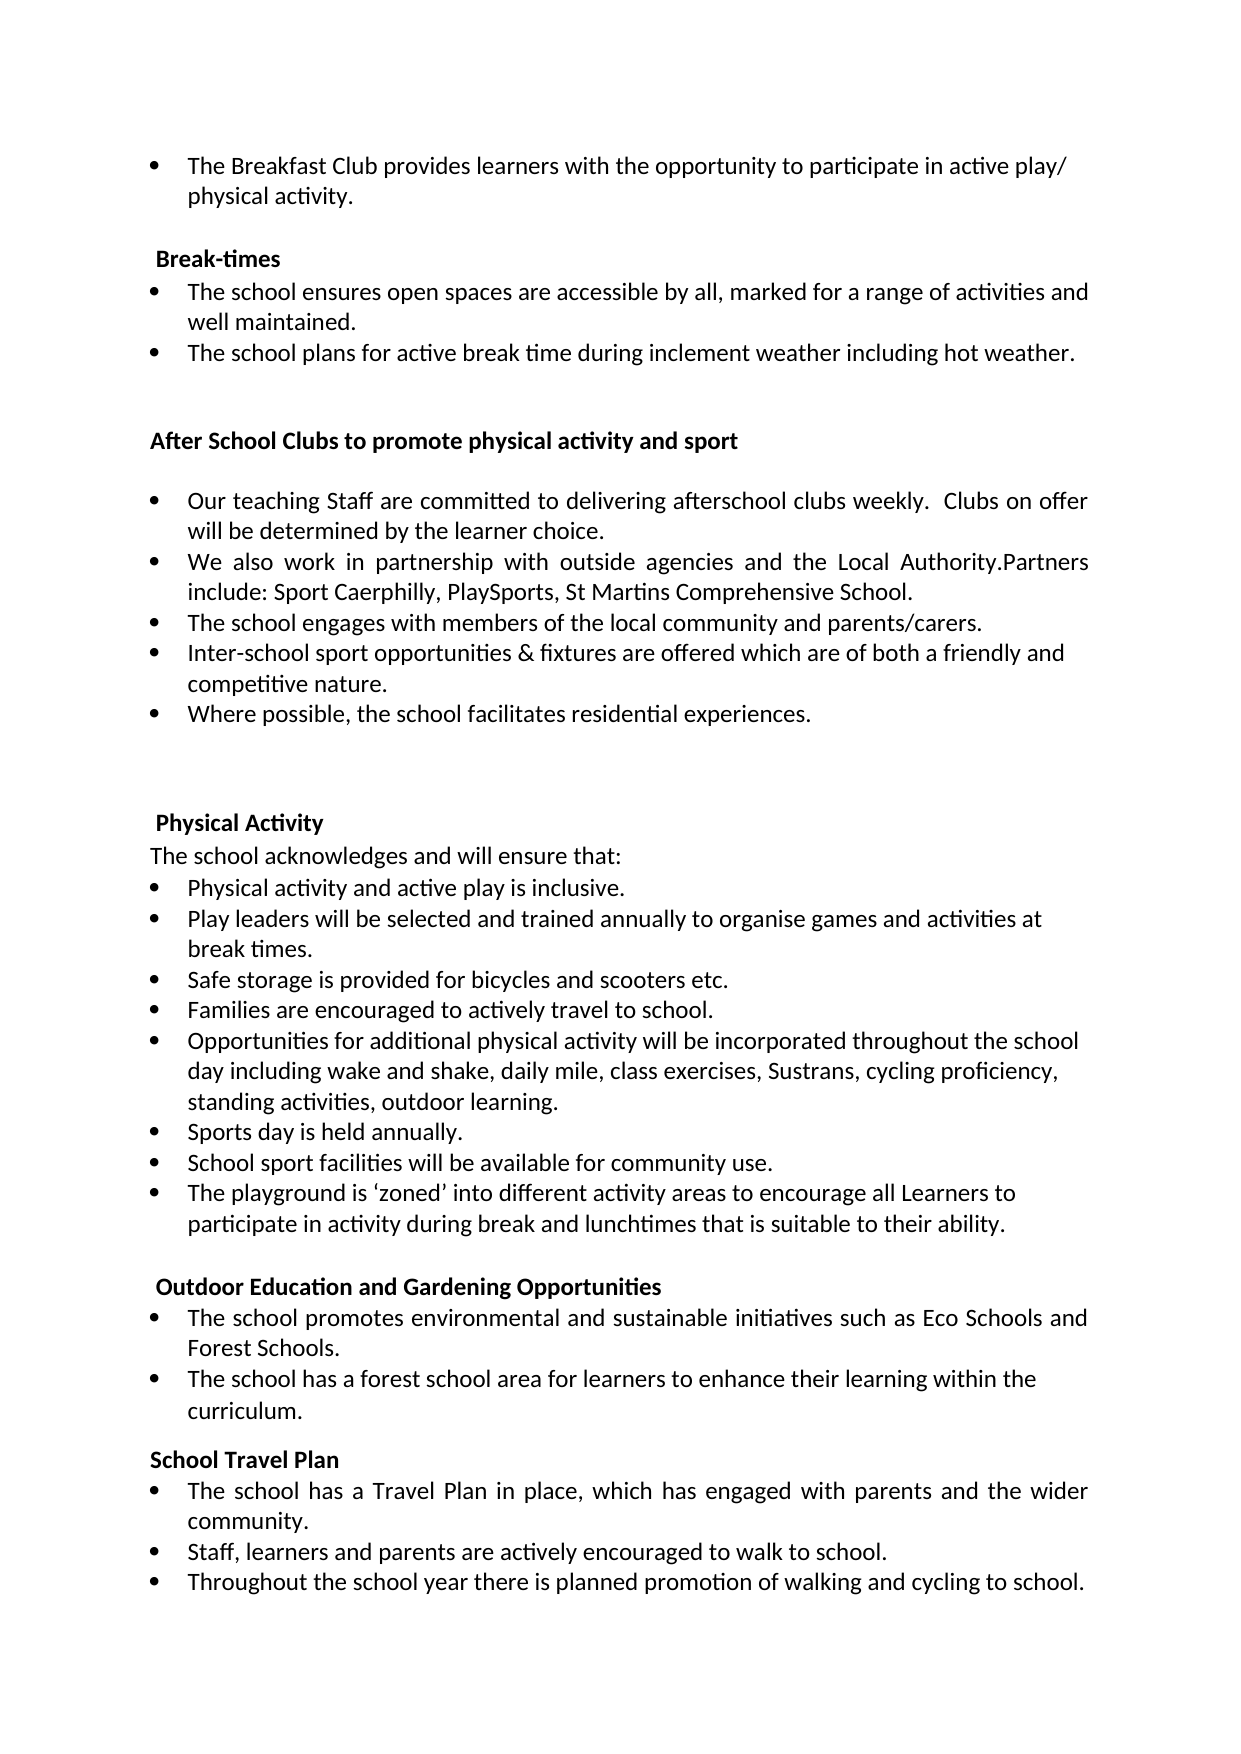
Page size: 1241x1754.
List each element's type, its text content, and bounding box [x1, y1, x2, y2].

list Sports day is held annually. [150, 1116, 1090, 1147]
list Our teaching Staff are committed to delivering afterschool clubs weekly. Clubs on offer will be determined by the learner choice. [150, 485, 1090, 546]
list The playground is ‘zoned’ into different activity areas to encourage all Learners to participate in activity during break and lunchtimes that is suitable to their ability. [150, 1177, 1090, 1238]
list We also work in partnership with outside agencies and the Local Authority.Partners include: Sport Caerphilly, PlaySports, St Martins Comprehensive School. [150, 546, 1090, 607]
list The school promotes environmental and sustainable initiatives such as Eco Schools and Forest Schools. [150, 1302, 1090, 1363]
list The Breakfast Club provides learners with the opportunity to participate in active play/ physical activity. [150, 150, 1090, 211]
text School Travel Plan [150, 1444, 1090, 1475]
text After School Clubs to promote physical activity and sport [150, 425, 1090, 456]
text The school acknowledges and will ensure that: [150, 840, 1090, 870]
list Physical activity and active play is inclusive. [150, 872, 1090, 903]
text Outdoor Education and Gardening Opportunities [150, 1271, 1090, 1302]
list Staff, learners and parents are actively encouraged to walk to school. [150, 1536, 1090, 1566]
list Safe storage is provided for bicycles and scooters etc. [150, 964, 1090, 994]
list The school plans for active break time during inclement weather including hot weather. [150, 337, 1090, 367]
list Families are encouraged to actively travel to school. [150, 994, 1090, 1025]
list Where possible, the school facilitates residential experiences. [150, 698, 1090, 729]
list School sport facilities will be available for community use. [150, 1147, 1090, 1177]
list Inter-school sport opportunities & fixtures are offered which are of both a friendly and competitive nature. [150, 637, 1090, 698]
list The school has a Travel Plan in place, which has engaged with parents and the wider community. [150, 1475, 1090, 1536]
list Throughout the school year there is planned promotion of walking and cycling to school. [150, 1566, 1090, 1597]
list Opportunities for additional physical activity will be incorporated throughout the school day including wake and shake, daily mile, class exercises, Sustrans, cycling proficiency, standing activities, outdoor learning. [150, 1025, 1090, 1116]
list The school ensures open spaces are accessible by all, marked for a range of activities and well maintained. [150, 276, 1090, 337]
text Physical Activity [150, 808, 1090, 838]
list The school has a forest school area for learners to enhance their learning within the curriculum. [150, 1363, 1090, 1426]
list The school engages with members of the local community and parents/carers. [150, 607, 1090, 637]
list Play leaders will be selected and trained annually to organise games and activities at break times. [150, 903, 1090, 964]
text Break-times [150, 243, 1090, 274]
